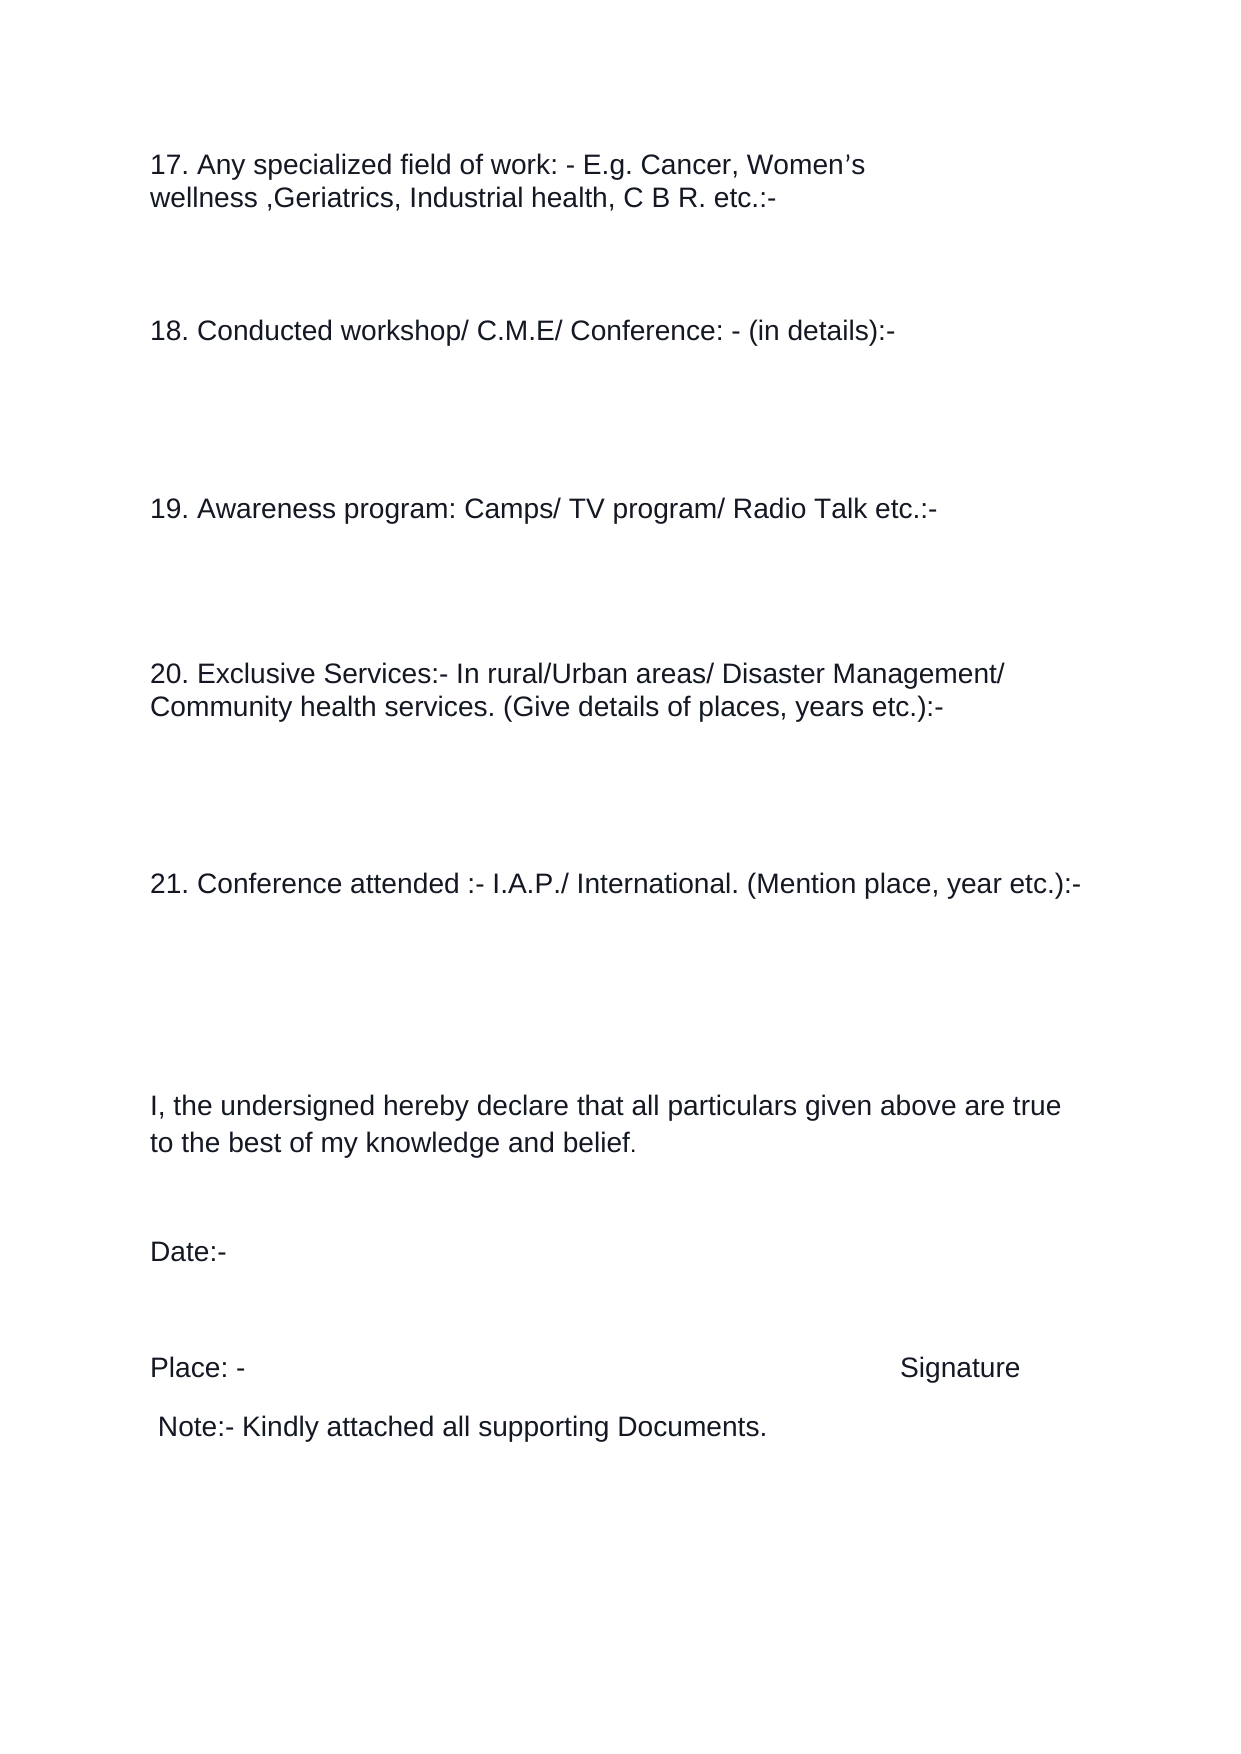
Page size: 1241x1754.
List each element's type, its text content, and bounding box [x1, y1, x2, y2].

text 17. Any specialized field of work: - E.g. Cancer, Women’s wellness ,Geriatrics, Industrial health, C B R. etc.:- [150, 147, 1090, 214]
text 21. Conference attended :- I.A.P./ International. (Mention place, year etc.):- [150, 867, 1090, 900]
text Date:- [150, 1235, 1090, 1268]
text 18. Conducted workshop/ C.M.E/ Conference: - (in details):- [150, 314, 1090, 347]
text I, the undersigned hereby declare that all particulars given above are true to the best of my knowledge and belief. [150, 1089, 1090, 1159]
text 19. Awareness program: Camps/ TV program/ Radio Talk etc.:- [150, 492, 1090, 524]
text 20. Exclusive Services:- In rural/Urban areas/ Disaster Management/ Community health services. (Give details of places, years etc.):- [150, 625, 1090, 722]
text Note:- Kindly attached all supporting Documents. [150, 1409, 1090, 1442]
text Place: - Signature [150, 1351, 1090, 1384]
